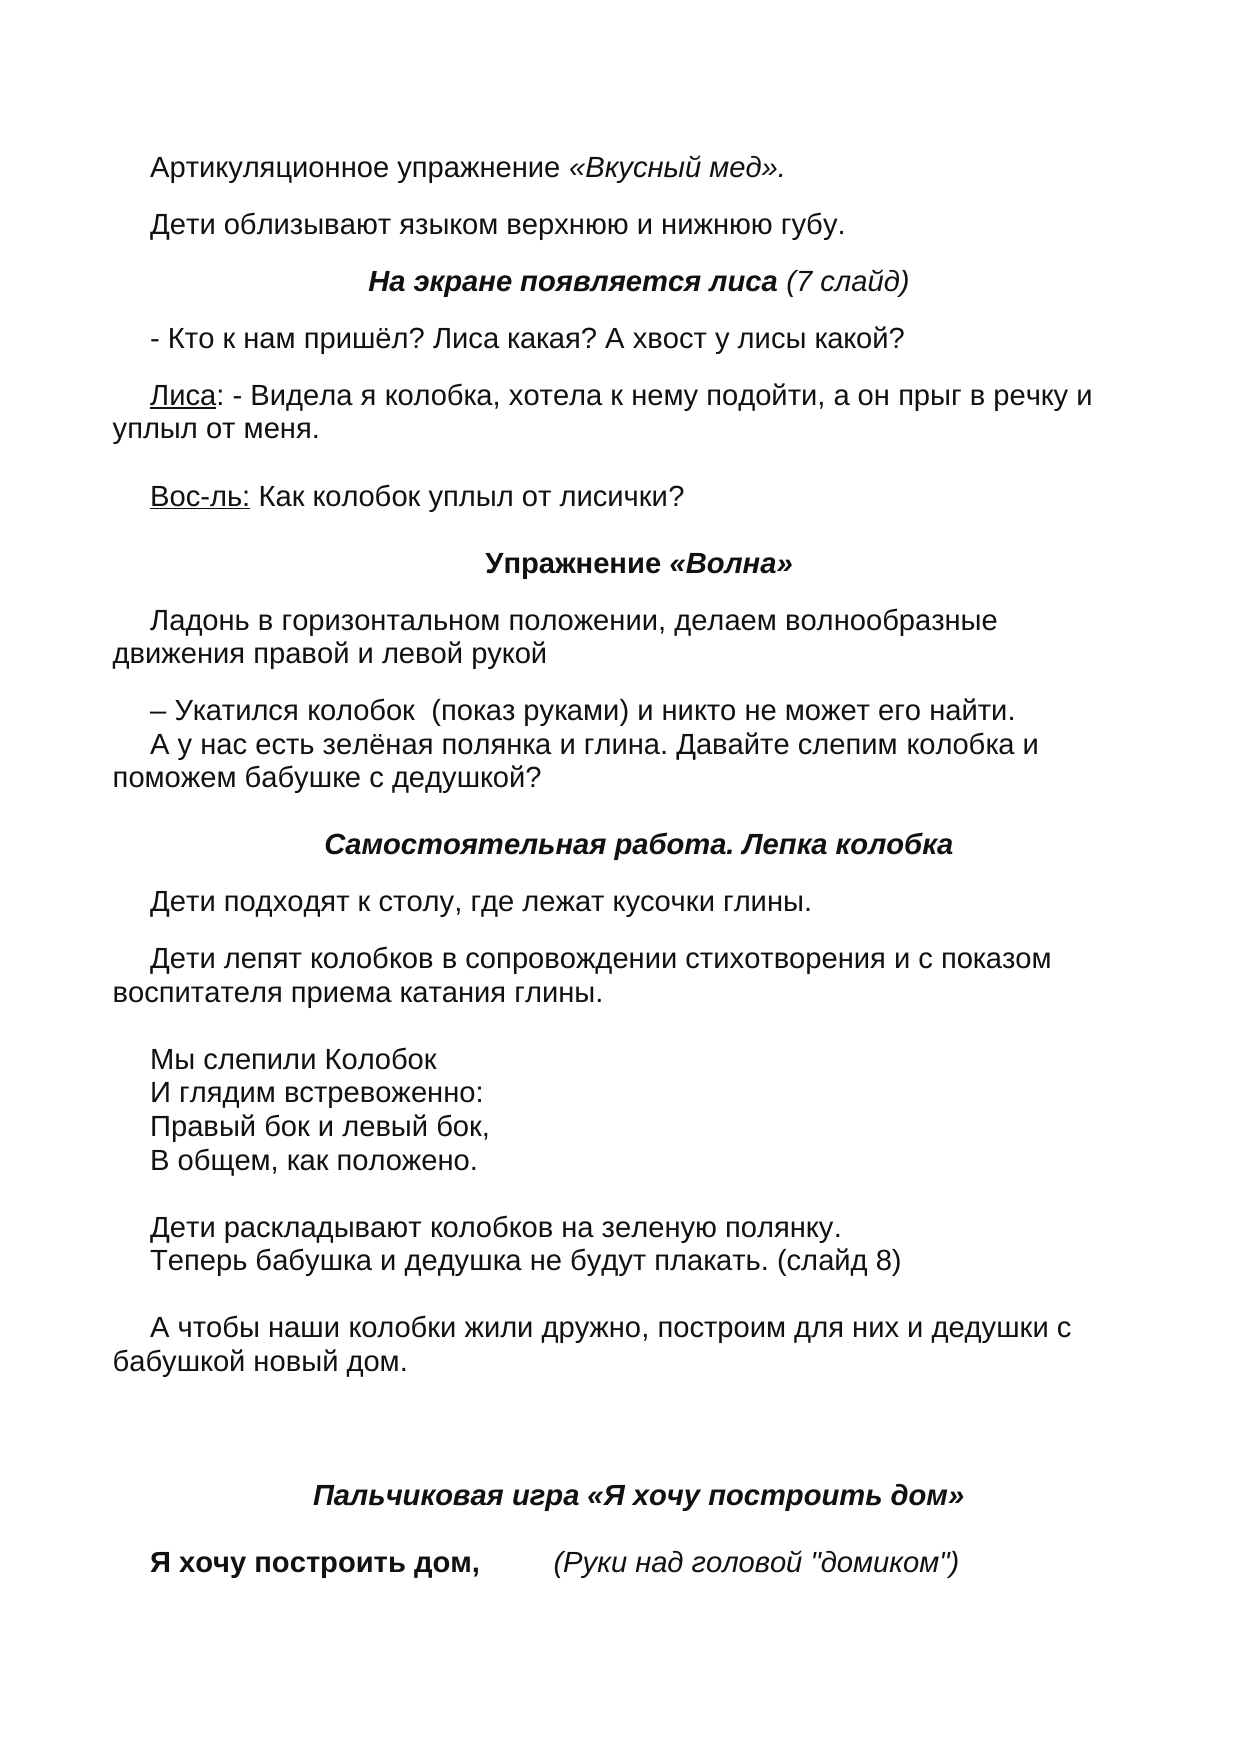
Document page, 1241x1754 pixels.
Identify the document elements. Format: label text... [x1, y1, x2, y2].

text А у нас есть зелёная полянка и глина. Давайте слепим колобка и поможем бабушке с дедушкой? [112, 727, 1128, 794]
text И глядим встревоженно: [112, 1075, 1128, 1109]
text Дети подходят к столу, где лежат кусочки глины. [112, 884, 1128, 918]
text На экране появляется лиса (7 слайд) [112, 264, 1128, 297]
text Ладонь в горизонтальном положении, делаем волнообразные движения правой и левой рукой [112, 603, 1128, 670]
text - Кто к нам пришёл? Лиса какая? А хвост у лисы какой? [112, 321, 1128, 354]
text Пальчиковая игра «Я хочу построить дом» [112, 1478, 1128, 1511]
text Правый бок и левый бок, [112, 1109, 1128, 1142]
text – Укатился колобок (показ руками) и никто не может его найти. [112, 693, 1128, 727]
text Лиса: - Видела я колобка, хотела к нему подойти, а он прыг в речку и уплыл от меня. [112, 378, 1128, 445]
text Я хочу построить дом, (Руки над головой "домиком") [112, 1545, 1128, 1578]
text Дети лепят колобков в сопровождении стихотворения и с показом воспитателя приема катания глины. [112, 941, 1128, 1008]
text Самостоятельная работа. Лепка колобка [112, 827, 1128, 861]
text А чтобы наши колобки жили дружно, построим для них и дедушки с бабушкой новый дом. [112, 1310, 1128, 1377]
text Упражнение «Волна» [112, 546, 1128, 579]
text Дети облизывают языком верхнюю и нижнюю губу. [112, 207, 1128, 241]
text Артикуляционное упражнение «Вкусный мед». [112, 150, 1128, 183]
text Теперь бабушка и дедушка не будут плакать. (слайд 8) [112, 1243, 1128, 1277]
text Мы слепили Колобок [112, 1042, 1128, 1075]
text Дети раскладывают колобков на зеленую полянку. [112, 1209, 1128, 1243]
text Вос-ль: Как колобок уплыл от лисички? [112, 478, 1128, 512]
text В общем, как положено. [112, 1142, 1128, 1176]
